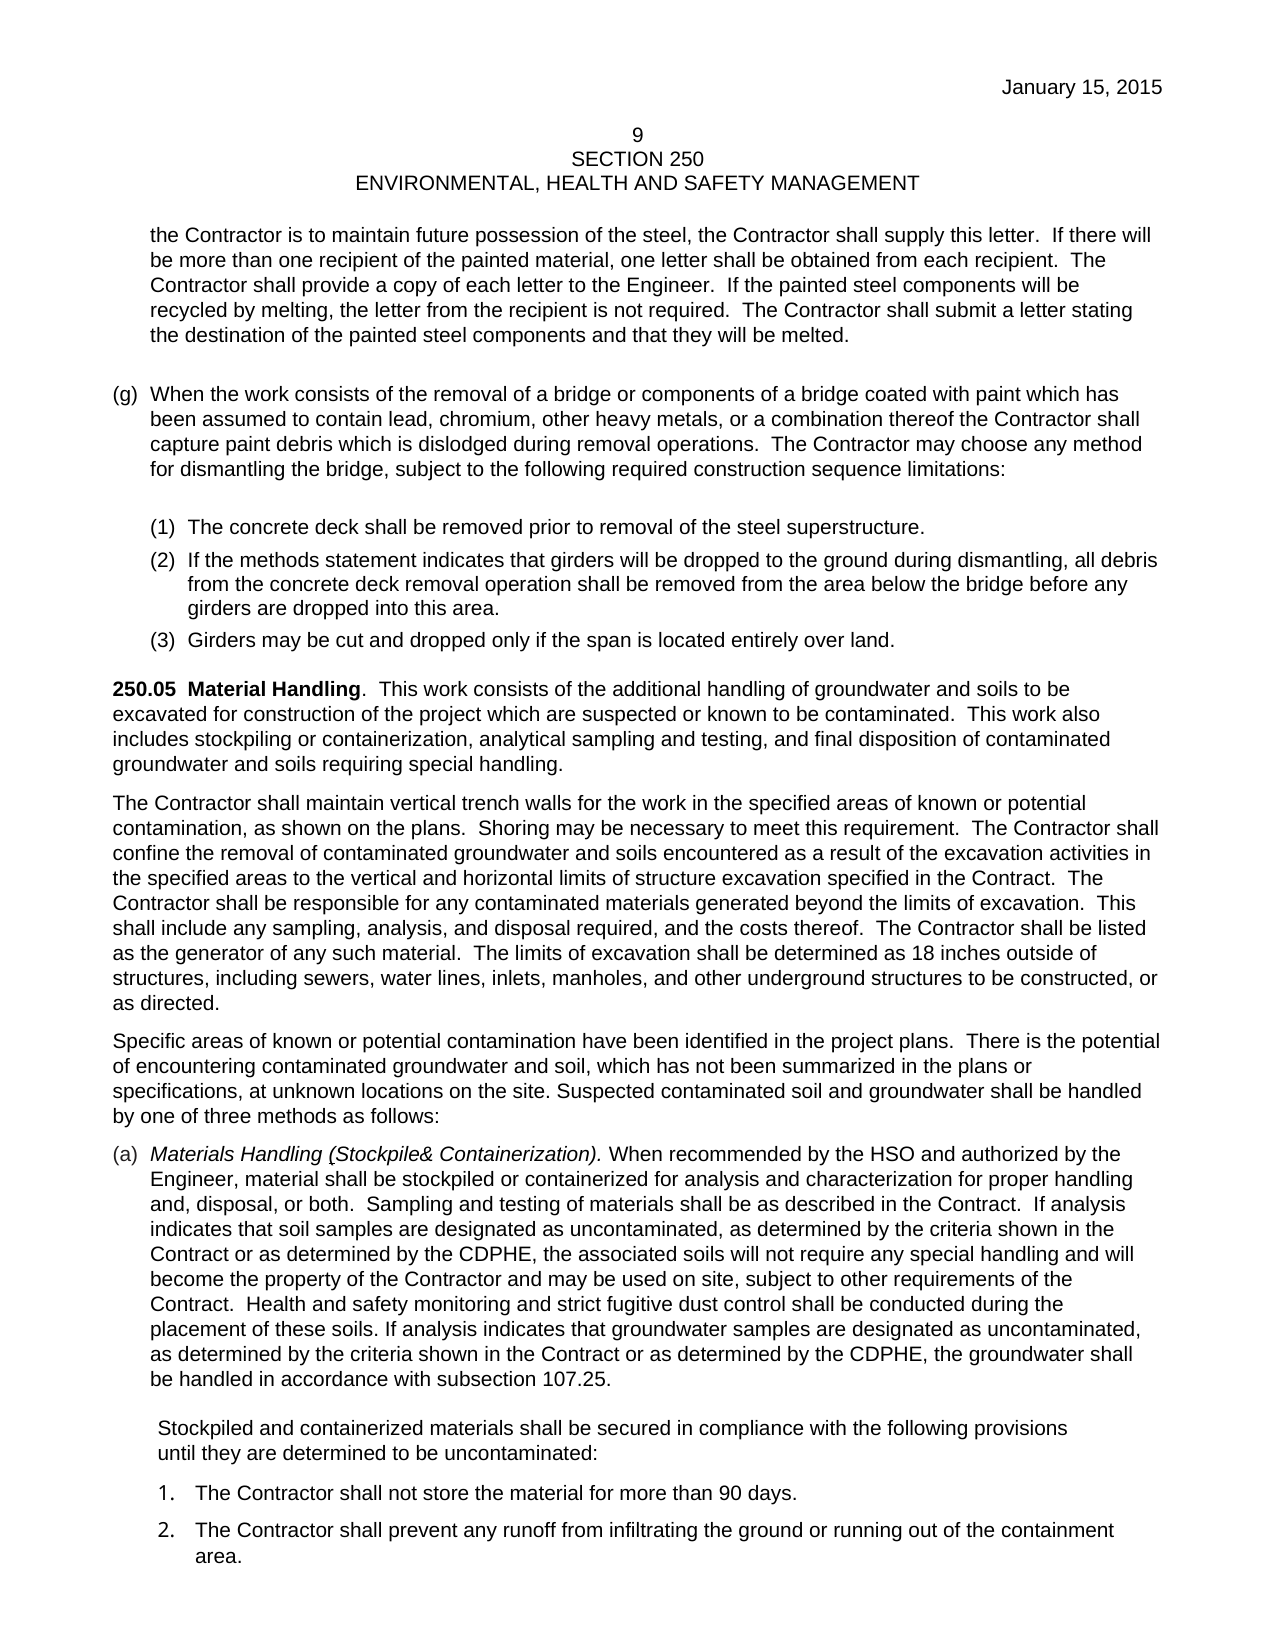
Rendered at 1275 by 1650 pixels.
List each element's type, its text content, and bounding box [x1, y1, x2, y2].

text Stockpiled and containerized materials shall be secured in compliance with the following provisions until they are determined to be uncontaminated: [157, 1415, 1105, 1465]
list The Contractor shall prevent any runoff from infiltrating the ground or running out of the containment area. [157, 1515, 1162, 1567]
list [112, 222, 1162, 347]
list If the methods statement indicates that girders will be dropped to the ground during dismantling, all debris from the concrete deck removal operation shall be removed from the area below the bridge before any girders are dropped into this area. [150, 548, 1162, 619]
list When the work consists of the removal of a bridge or components of a bridge coated with paint which has been assumed to contain lead, chromium, other heavy metals, or a combination thereof the Contractor shall capture paint debris which is dislodged during removal operations. The Contractor may choose any method for dismantling the bridge, subject to the following required construction sequence limitations: [112, 381, 1162, 515]
text Specific areas of known or potential contamination have been identified in the project plans. There is the potential of encountering contaminated groundwater and soil, which has not been summarized in the plans or specifications, at unknown locations on the site. Suspected contaminated soil and groundwater shall be handled by one of three methods as follows: [112, 1027, 1162, 1127]
list Girders may be cut and dropped only if the span is located entirely over land. [150, 628, 1162, 652]
list The Contractor shall not store the material for more than 90 days. [157, 1478, 1162, 1506]
list The concrete deck shall be removed prior to removal of the steel superstructure. [150, 515, 1162, 539]
list Material Handling. This work consists of the additional handling of groundwater and soils to be excavated for construction of the project which are suspected or known to be contaminated. This work also includes stockpiling or containerization, analytical sampling and testing, and final disposition of contaminated groundwater and soils requiring special handling. [112, 676, 1162, 776]
list Materials Handling (Stockpile& Containerization). When recommended by the HSO and authorized by the Engineer, material shall be stockpiled or containerized for analysis and characterization for proper handling and, disposal, or both. Sampling and testing of materials shall be as described in the Contract. If analysis indicates that soil samples are designated as uncontaminated, as determined by the criteria shown in the Contract or as determined by the CDPHE, the associated soils will not require any special handling and will become the property of the Contractor and may be used on site, subject to other requirements of the Contract. Health and safety monitoring and strict fugitive dust control shall be conducted during the placement of these soils. If analysis indicates that groundwater samples are designated as uncontaminated, as determined by the criteria shown in the Contract or as determined by the CDPHE, the groundwater shall be handled in accordance with subsection 107.25. [112, 1141, 1151, 1391]
text The Contractor shall maintain vertical trench walls for the work in the specified areas of known or potential contamination, as shown on the plans. Shoring may be necessary to meet this requirement. The Contractor shall confine the removal of contaminated groundwater and soils encountered as a result of the excavation activities in the specified areas to the vertical and horizontal limits of structure excavation specified in the Contract. The Contractor shall be responsible for any contaminated materials generated beyond the limits of excavation. This shall include any sampling, analysis, and disposal required, and the costs thereof. The Contractor shall be listed as the generator of any such material. The limits of excavation shall be determined as 18 inches outside of structures, including sewers, water lines, inlets, manholes, and other underground structures to be constructed, or as directed. [112, 789, 1162, 1014]
